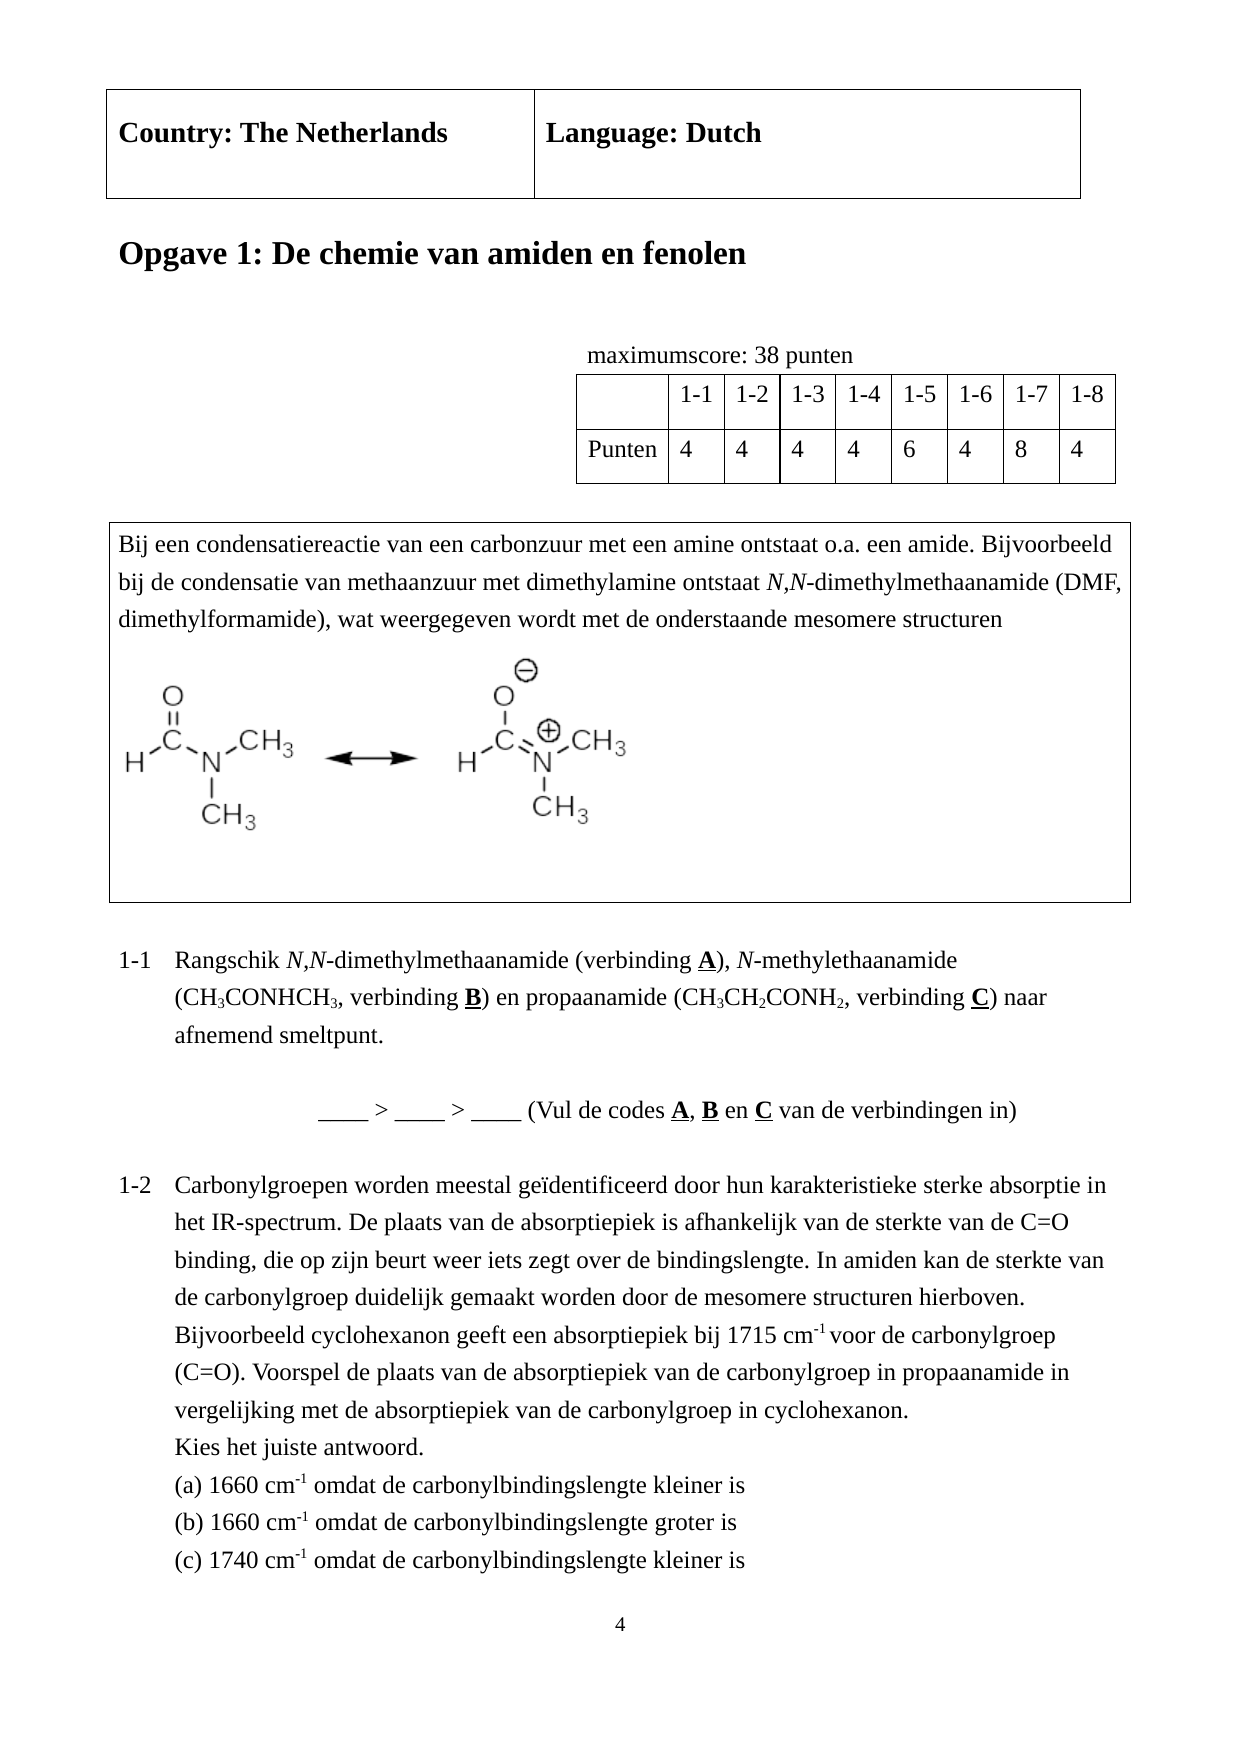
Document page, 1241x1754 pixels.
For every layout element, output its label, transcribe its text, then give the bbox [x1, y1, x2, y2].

text 1-1 Rangschik N,N-dimethylmethaanamide (verbinding A), N-methylethaanamide (CH3CONHCH3, verbinding B) en propaanamide (CH3CH2CONH2, verbinding C) naar afnemend smeltpunt. [118, 941, 1122, 1053]
table_header 1-3 [781, 375, 835, 429]
text (a) 1660 cm1 omdat de carbonylbindingslengte kleiner is [118, 1466, 1122, 1503]
text Bij een condensatiereactie van een carbonzuur met een amine ontstaat o.a. een amide. Bijvoorbeeld bij de condensatie van methaanzuur met dimethylamine ontstaat N,N-dimethylmethaanamide (DMF, dimethylformamide), wat weergegeven wordt met de onderstaande mesomere structuren [110, 523, 1130, 637]
table_header [577, 375, 668, 429]
table_cell 4 [725, 430, 779, 483]
table_cell 4 [781, 430, 835, 483]
text ____ > ____ > ____ (Vul de codes A, B en C van de verbindingen in) [268, 1091, 1122, 1128]
text Kies het juiste antwoord. [174, 1428, 1122, 1466]
text (b) 1660 cm1 omdat de carbonylbindingslengte groter is [118, 1503, 1122, 1541]
table_header 1-2 [725, 375, 779, 429]
text 1-2 Carbonylgroepen worden meestal geïdentificeerd door hun karakteristieke sterke absorptie in het IR-spectrum. De plaats van de absorptiepiek is afhankelijk van de sterkte van de C=O binding, die op zijn beurt weer iets zegt over de bindingslengte. In amiden kan de sterkte van de carbonylgroep duidelijk gemaakt worden door de mesomere structuren hierboven. Bijvoorbeeld cyclohexanon geeft een absorptiepiek bij 1715 cm1 voor de carbonylgroep (C=O). Voorspel de plaats van de absorptiepiek van de carbonylgroep in propaanamide in vergelijking met de absorptiepiek van de carbonylgroep in cyclohexanon. [118, 1166, 1122, 1428]
table_header 1-7 [1004, 375, 1059, 429]
table_cell 4 [669, 430, 724, 483]
table_cell 4 [836, 430, 891, 483]
table_cell 6 [892, 430, 947, 483]
table_cell 8 [1004, 430, 1059, 483]
table_cell Punten [577, 430, 668, 483]
text maximumscore: 38 punten [118, 336, 1122, 374]
table_header 1-4 [836, 375, 891, 429]
table_header 1-8 [1060, 375, 1115, 429]
table_header 1-1 [669, 375, 724, 429]
text (c) 1740 cm1 omdat de carbonylbindingslengte kleiner is [118, 1541, 1122, 1578]
table_header 1-5 [892, 375, 947, 429]
table_cell 4 [1060, 430, 1115, 483]
table_cell 4 [948, 430, 1003, 483]
table_header 1-6 [948, 375, 1003, 429]
subtitle Opgave 1: De chemie van amiden en fenolen [118, 224, 1122, 299]
